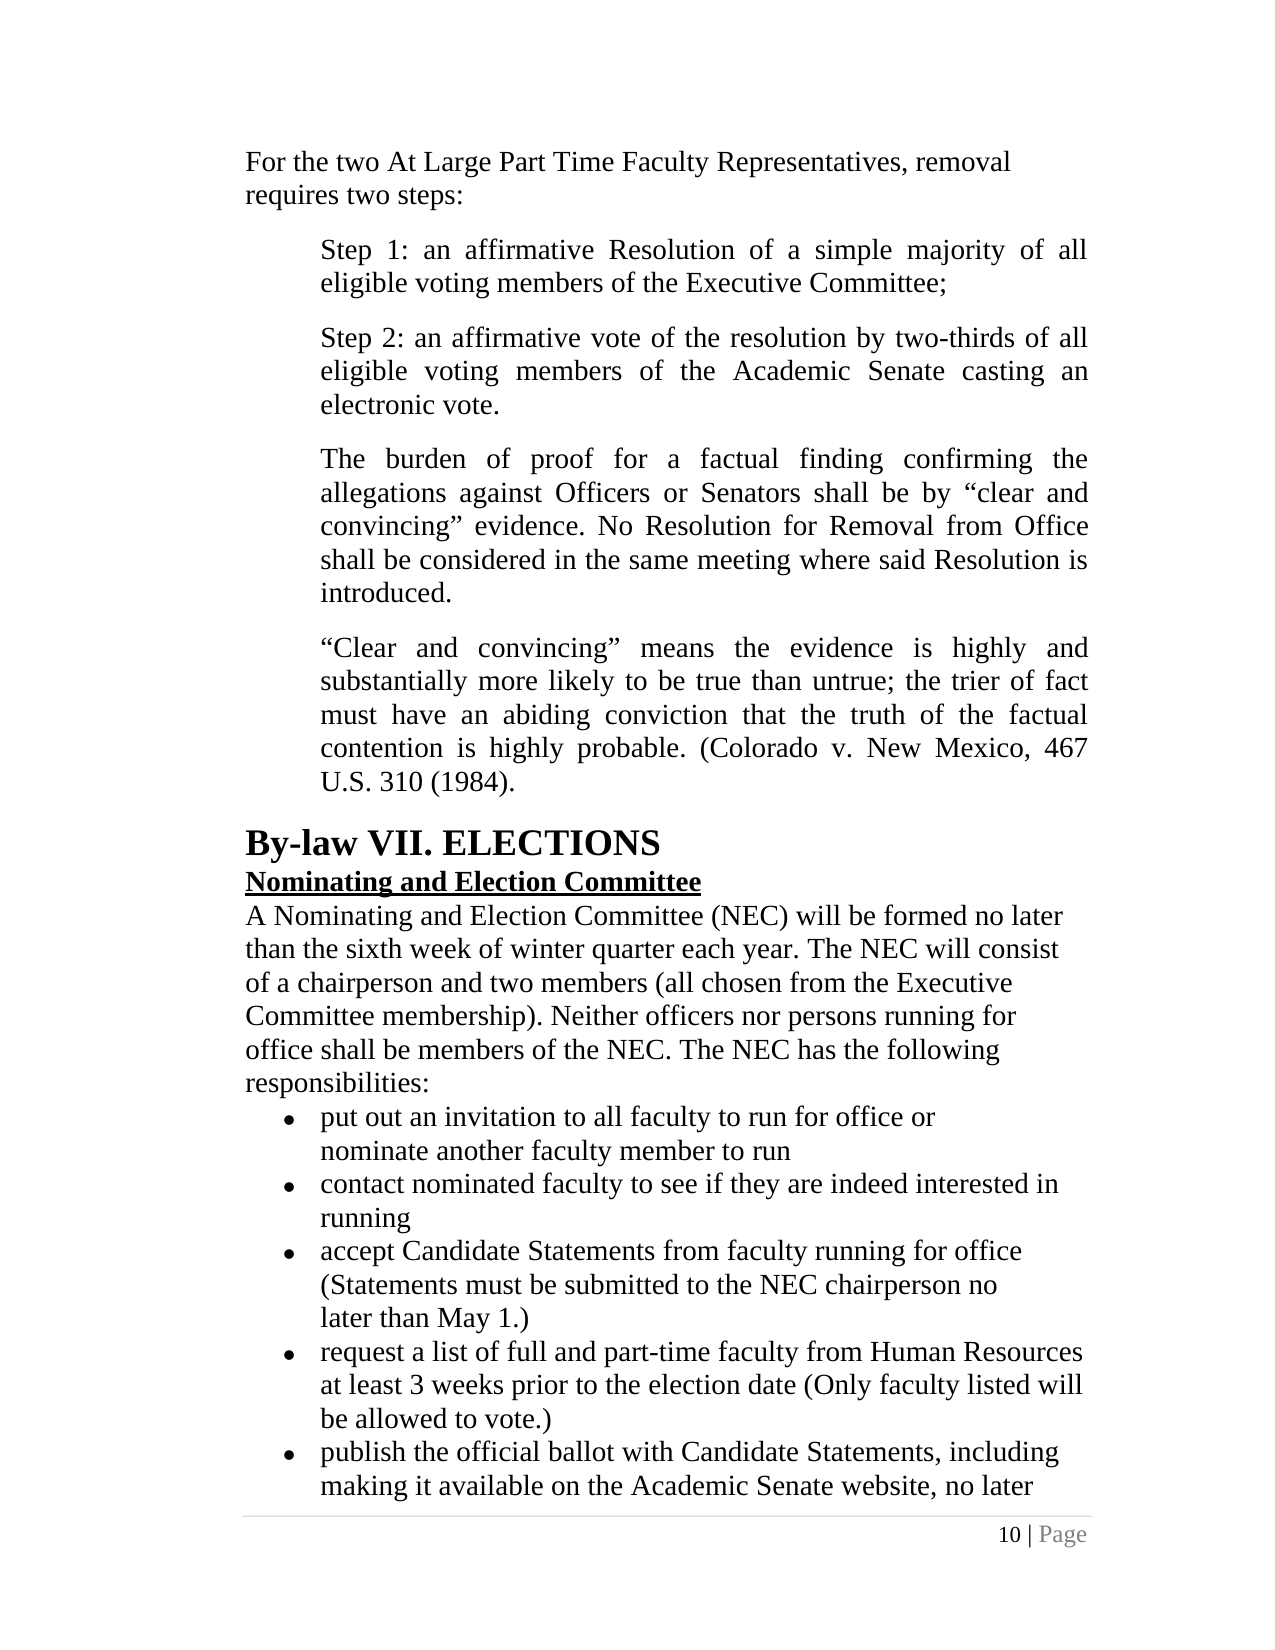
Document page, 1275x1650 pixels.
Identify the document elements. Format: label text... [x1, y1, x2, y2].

subtitle Nominating and Election Committee [245, 864, 1100, 898]
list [283, 1434, 1059, 1502]
text Step 2: an affirmative vote of the resolution by two-thirds of all eligible voting members of the Academic Senate casting an electronic vote. [320, 320, 1089, 420]
subtitle By-law VII. ELECTIONS [245, 820, 1100, 863]
text The burden of proof for a factual finding confirming the allegations against Officers or Senators shall be by “clear and convincing” evidence. No Resolution for Removal from Office shall be considered in the same meeting where said Resolution is introduced. [320, 441, 1089, 609]
list contact nominated faculty to see if they are indeed interested in running [283, 1166, 1059, 1233]
list request a list of full and part-time faculty from Human Resources at least 3 weeks prior to the election date (Only faculty listed will be allowed to vote.) [283, 1334, 1083, 1434]
list put out an invitation to all faculty to run for office or nominate another faculty member to run [283, 1099, 1050, 1166]
text A Nominating and Election Committee (NEC) will be formed no later than the sixth week of winter quarter each year. The NEC will consist of a chairperson and two members (all chosen from the Executive Committee membership). Neither officers nor persons running for office shall be members of the NEC. The NEC has the following responsibilities: [245, 898, 1065, 1099]
text For the two At Large Part Time Faculty Representatives, removal requires two steps: [245, 144, 1078, 211]
list accept Candidate Statements from faculty running for office (Statements must be submitted to the NEC chairperson no later than May 1.) [283, 1233, 1056, 1334]
text Step 1: an affirmative Resolution of a simple majority of all eligible voting members of the Executive Committee; [320, 232, 1089, 299]
text “Clear and convincing” means the evidence is highly and substantially more likely to be true than untrue; the trier of fact must have an abiding conviction that the truth of the factual contention is highly probable. (Colorado v. New Mexico, 467 U.S. 310 (1984). [320, 630, 1089, 797]
